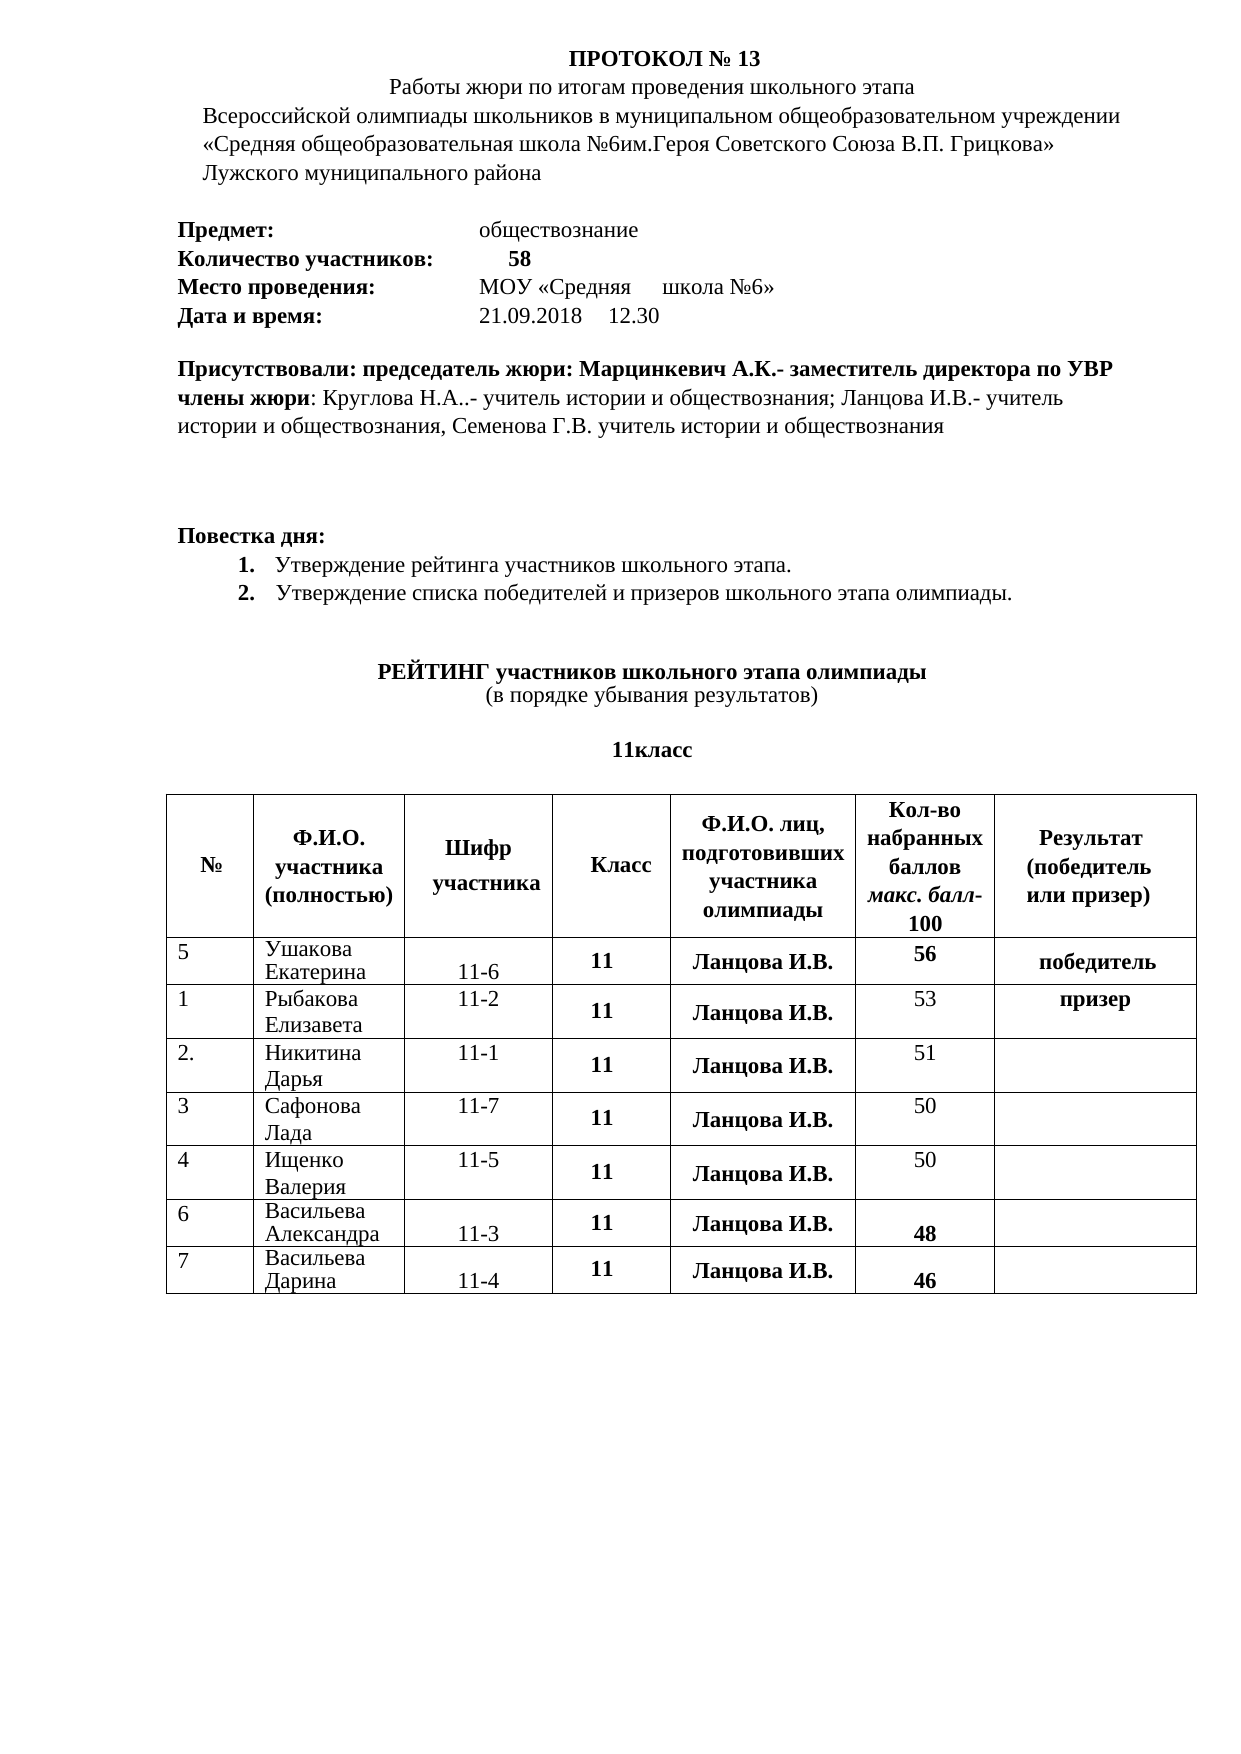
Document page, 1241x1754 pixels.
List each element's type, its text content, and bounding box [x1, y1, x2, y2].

list Утверждение рейтинга участников школьного этапа. [238, 549, 1152, 578]
table_cell 4 [167, 1146, 253, 1199]
table_cell 56 [856, 938, 994, 984]
table_cell Васильева Дарина [254, 1247, 404, 1293]
table_cell 5 [167, 938, 253, 984]
table_cell Рыбакова Елизавета [254, 985, 404, 1038]
text Дата и время: 21.09.2018 12.30 [177, 300, 1152, 329]
table_cell 11 [553, 1200, 670, 1246]
table_cell Ланцова И.В. [671, 985, 855, 1038]
table_cell Васильева Александра [254, 1200, 404, 1246]
text ПРОТОКОЛ № 13 [177, 43, 1152, 72]
text члены жюри: Круглова Н.А..- учитель истории и обществознания; Ланцова И.В.- учитель истории и обществознания, Семенова Г.В. учитель истории и обществознания [177, 382, 1137, 439]
table_cell 11-6 [405, 938, 552, 984]
table_cell 6 [167, 1200, 253, 1246]
table_cell 11-5 [405, 1146, 552, 1199]
table_cell 11-2 [405, 985, 552, 1038]
table_cell 48 [856, 1200, 994, 1246]
table_cell Ланцова И.В. [671, 1093, 855, 1145]
table_cell 11 [553, 1146, 670, 1199]
table_header Ф.И.О. участника (полностью) [254, 795, 404, 937]
table_cell 7 [167, 1247, 253, 1293]
table_header Шифр участника [405, 795, 552, 937]
table_cell Сафонова Лада [254, 1093, 404, 1145]
table_cell [995, 1093, 1196, 1145]
text 11класс [177, 739, 1127, 762]
table_cell 11-3 [405, 1200, 552, 1246]
table_header № [167, 795, 253, 937]
table_cell Никитина Дарья [254, 1039, 404, 1092]
table_cell призер [995, 985, 1196, 1038]
table_cell 3 [167, 1093, 253, 1145]
table_cell Ланцова И.В. [671, 1039, 855, 1092]
table_cell Ланцова И.В. [671, 1247, 855, 1293]
table_cell 51 [856, 1039, 994, 1092]
table_cell 11 [553, 938, 670, 984]
table_cell 50 [856, 1093, 994, 1145]
table_cell 2. [167, 1039, 253, 1092]
text Присутствовали: председатель жюри: Марцинкевич А.К.- заместитель директора по УВР [177, 354, 1152, 382]
table_cell 11 [553, 1093, 670, 1145]
table_header Класс [553, 795, 670, 937]
table_cell 11 [553, 1039, 670, 1092]
table_cell [995, 1039, 1196, 1092]
table_cell 11-7 [405, 1093, 552, 1145]
table_cell 50 [856, 1146, 994, 1199]
text Предмет: обществознание [177, 214, 1152, 243]
list Утверждение списка победителей и призеров школьного этапа олимпиады. [238, 578, 1152, 606]
text Всероссийской олимпиады школьников в муниципальном общеобразовательном учреждении «Средняя общеобразовательная школа №6им.Героя Советского Союза В.П. Грицкова» Лужского муниципального района [202, 100, 1152, 186]
table_cell 46 [856, 1247, 994, 1293]
table_cell Ищенко Валерия [254, 1146, 404, 1199]
table_cell Ланцова И.В. [671, 1200, 855, 1246]
table_header Кол-во набранных баллов макс. балл-100 [856, 795, 994, 937]
text Количество участников: 58 [177, 243, 1152, 272]
table_cell 11 [553, 985, 670, 1038]
table_cell 11 [553, 1247, 670, 1293]
text Повестка дня: [177, 521, 1152, 549]
table_cell [995, 1247, 1196, 1293]
table_cell победитель [995, 938, 1196, 984]
table_cell 53 [856, 985, 994, 1038]
table_header Ф.И.О. лиц, подготовивших участника олимпиады [671, 795, 855, 937]
table_cell [995, 1200, 1196, 1246]
table_cell Ушакова Екатерина [254, 938, 404, 984]
text Работы жюри по итогам проведения школьного этапа [177, 72, 1127, 100]
text РЕЙТИНГ участников школьного этапа олимпиады [177, 661, 1127, 684]
text Место проведения: МОУ «Средняя школа №6» [177, 272, 1152, 300]
text (в порядке убывания результатов) [177, 684, 1127, 707]
table_cell Ланцова И.В. [671, 938, 855, 984]
table_header Результат (победитель или призер) [995, 795, 1196, 937]
table_cell [995, 1146, 1196, 1199]
table_cell 11-4 [405, 1247, 552, 1293]
table_cell 1 [167, 985, 253, 1038]
table_cell Ланцова И.В. [671, 1146, 855, 1199]
table_cell 11-1 [405, 1039, 552, 1092]
